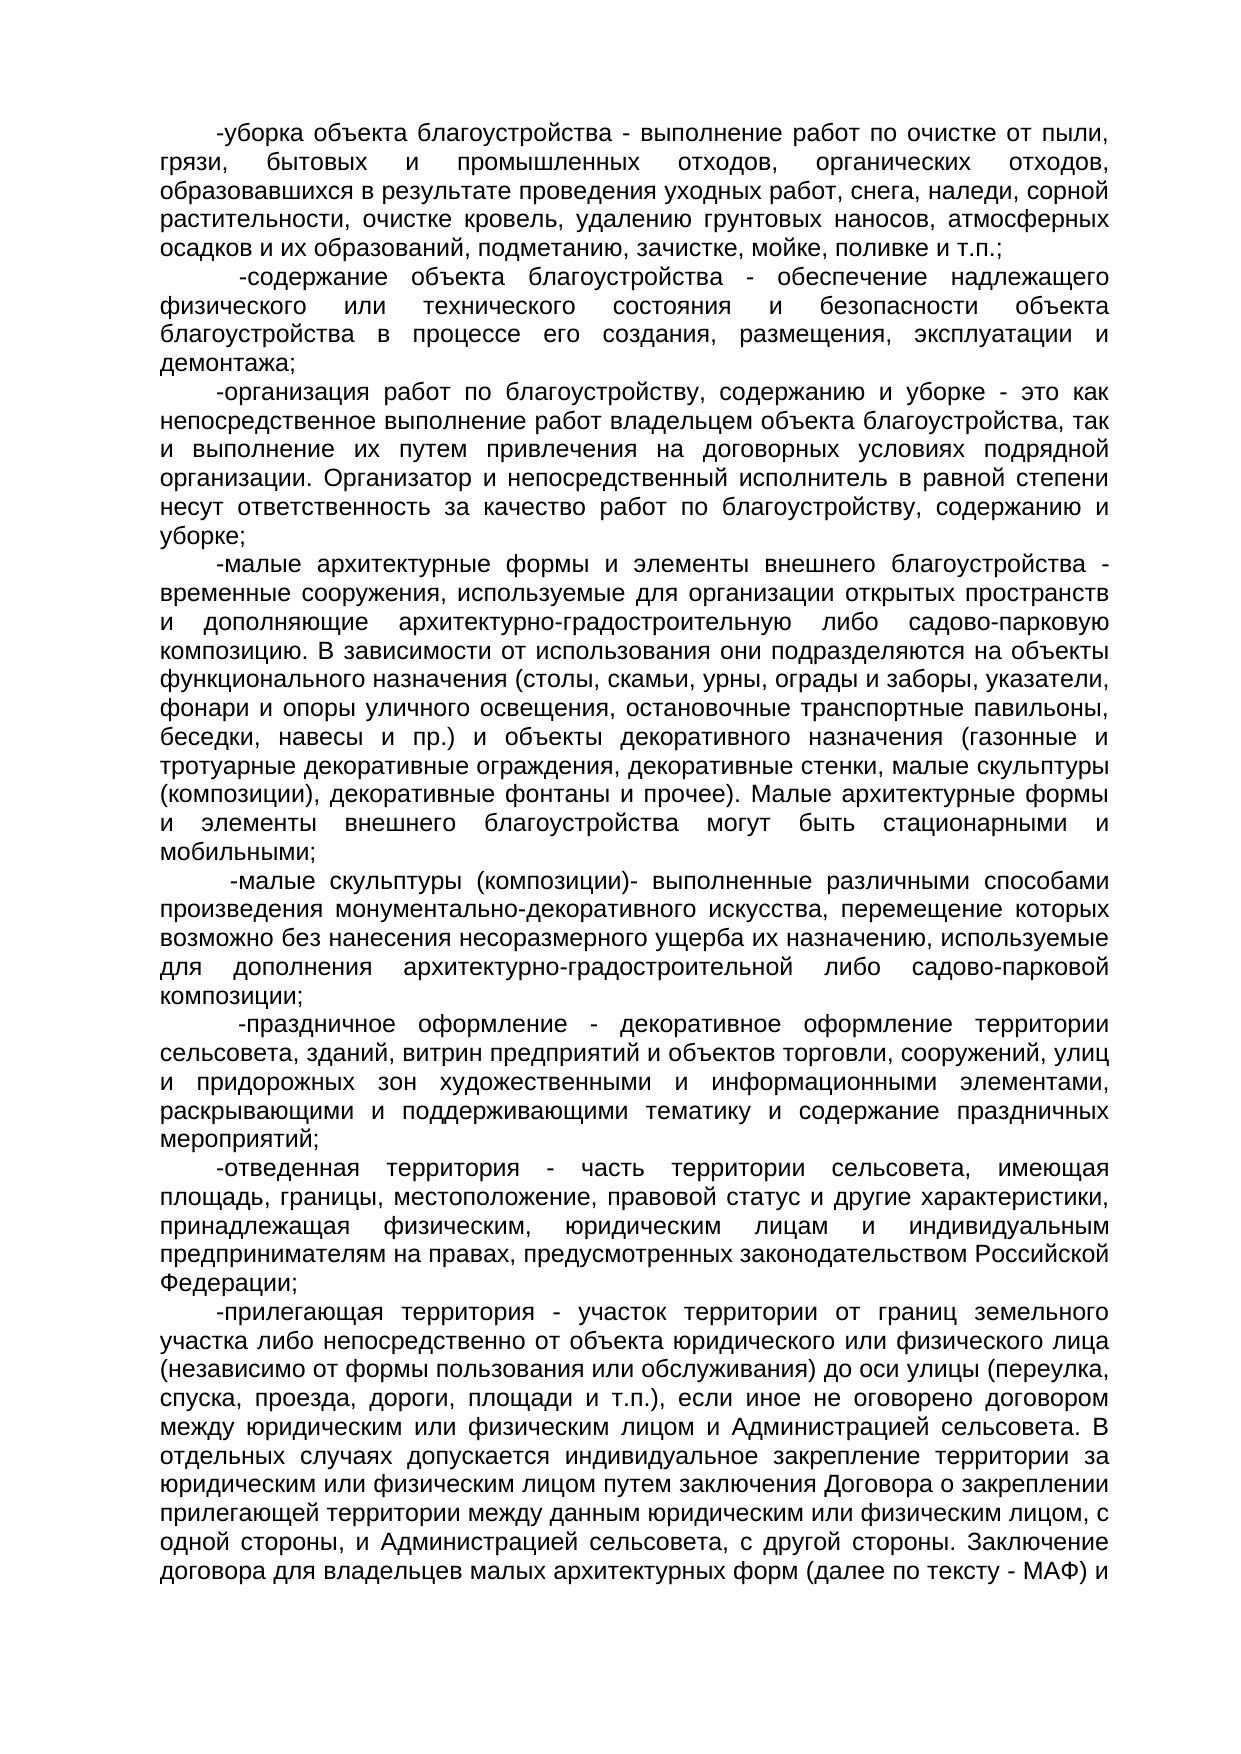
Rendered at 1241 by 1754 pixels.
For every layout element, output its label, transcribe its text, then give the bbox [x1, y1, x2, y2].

text -отведенная территория - часть территории сельсовета, имеющая площадь, границы, местоположение, правовой статус и другие характеристики, принадлежащая физическим, юридическим лицам и индивидуальным предпринимателям на правах, предусмотренных законодательством Российской Федерации; [159, 1153, 1110, 1297]
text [159, 1297, 1110, 1584]
text -малые скульптуры (композиции)- выполненные различными способами произведения монументально-декоративного искусства, перемещение которых возможно без нанесения несоразмерного ущерба их назначению, используемые для дополнения архитектурно-градостроительной либо садово-парковой композиции; [159, 866, 1110, 1009]
text -малые архитектурные формы и элементы внешнего благоустройства - временные сооружения, используемые для организации открытых пространств и дополняющие архитектурно-градостроительную либо садово-парковую композицию. В зависимости от использования они подразделяются на объекты функционального назначения (столы, скамьи, урны, ограды и заборы, указатели, фонари и опоры уличного освещения, остановочные транспортные павильоны, беседки, навесы и пр.) и объекты декоративного назначения (газонные и тротуарные декоративные ограждения, декоративные стенки, малые скульптуры (композиции), декоративные фонтаны и прочее). Малые архитектурные формы и элементы внешнего благоустройства могут быть стационарными и мобильными; [159, 549, 1110, 866]
text -организация работ по благоустройству, содержанию и уборке - это как непосредственное выполнение работ владельцем объекта благоустройства, так и выполнение их путем привлечения на договорных условиях подрядной организации. Организатор и непосредственный исполнитель в равной степени несут ответственность за качество работ по благоустройству, содержанию и уборке; [159, 377, 1110, 549]
text -праздничное оформление - декоративное оформление территории сельсовета, зданий, витрин предприятий и объектов торговли, сооружений, улиц и придорожных зон художественными и информационными элементами, раскрывающими и поддерживающими тематику и содержание праздничных мероприятий; [159, 1009, 1110, 1153]
text -уборка объекта благоустройства - выполнение работ по очистке от пыли, грязи, бытовых и промышленных отходов, органических отходов, образовавшихся в результате проведения уходных работ, снега, наледи, сорной растительности, очистке кровель, удалению грунтовых наносов, атмосферных осадков и их образований, подметанию, зачистке, мойке, поливке и т.п.; [159, 118, 1110, 262]
text -содержание объекта благоустройства - обеспечение надлежащего физического или технического состояния и безопасности объекта благоустройства в процессе его создания, размещения, эксплуатации и демонтажа; [159, 262, 1110, 377]
